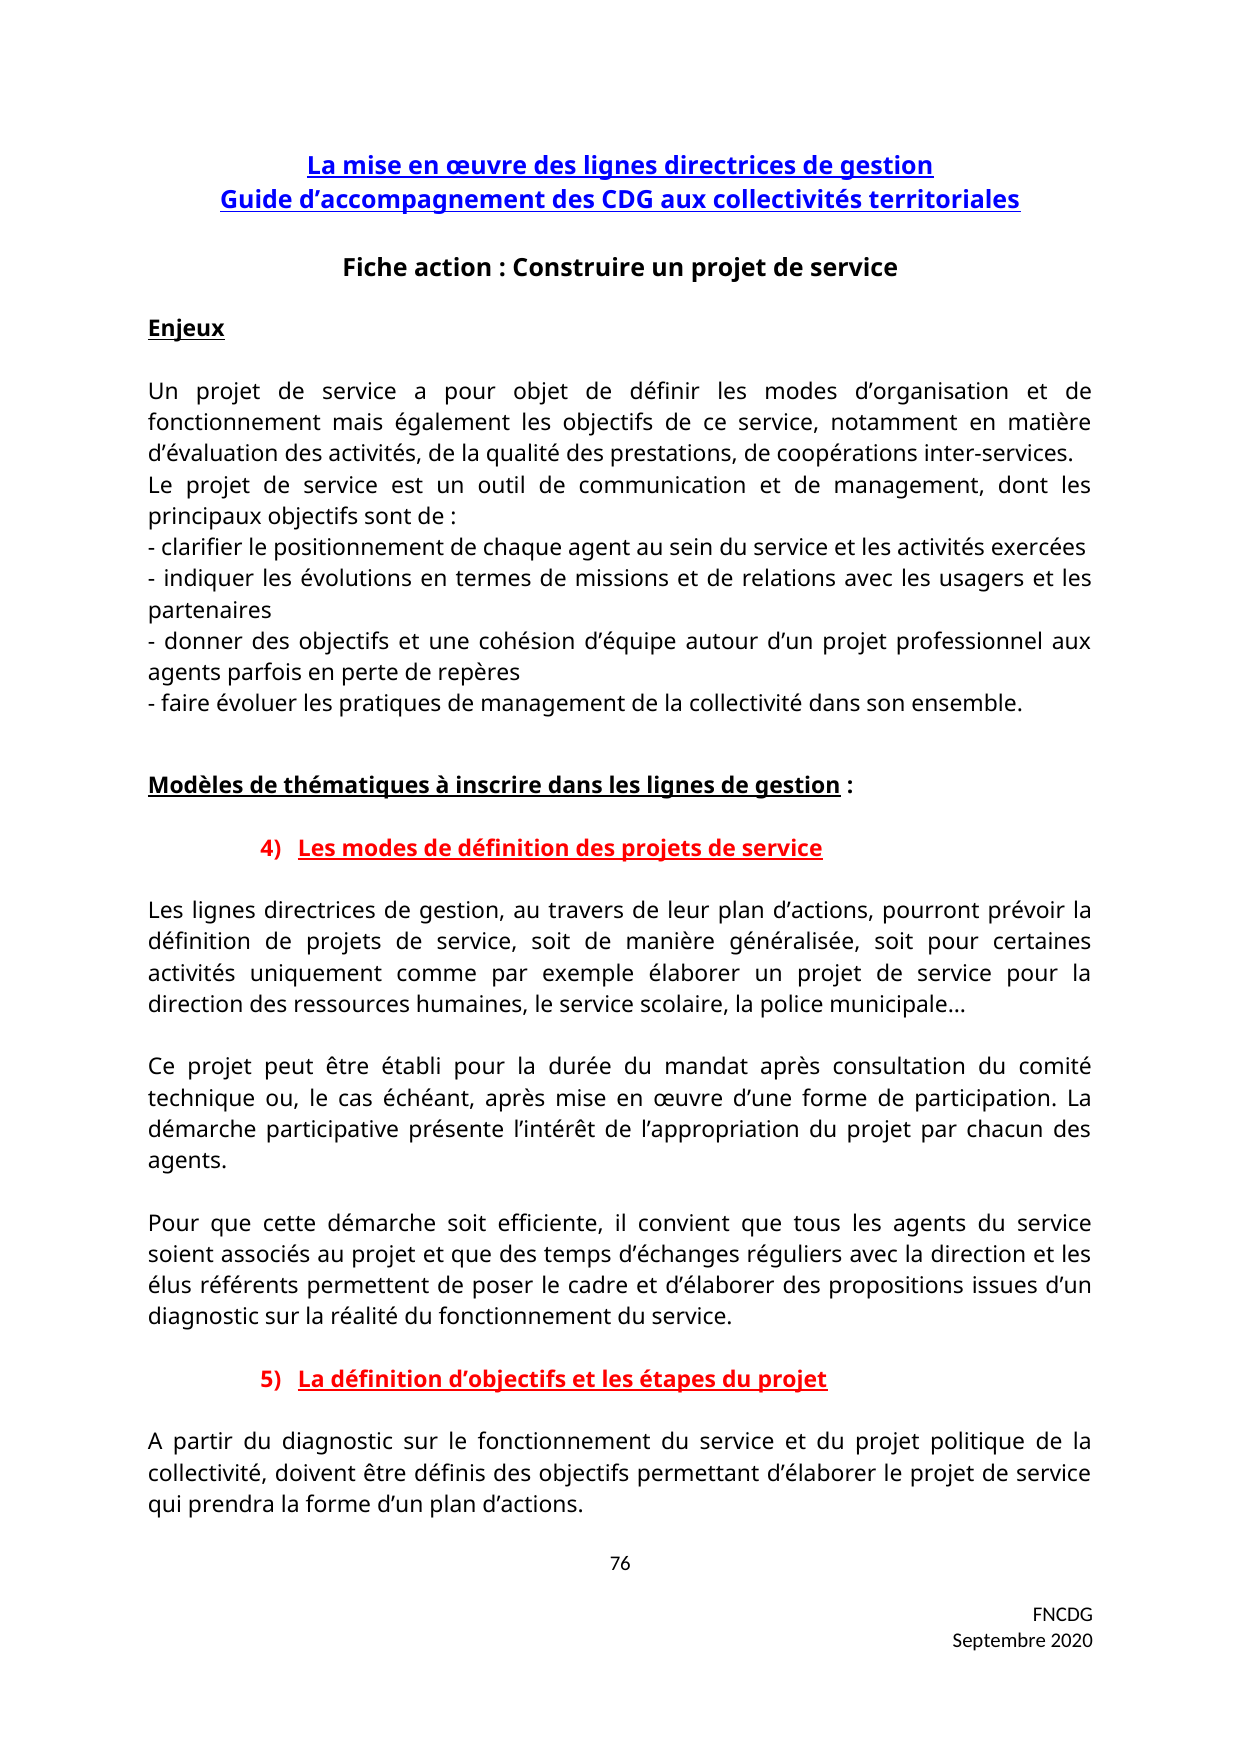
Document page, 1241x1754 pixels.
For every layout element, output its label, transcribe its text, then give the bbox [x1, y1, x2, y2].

text - donner des objectifs et une cohésion d’équipe autour d’un projet professionnel aux agents parfois en perte de repères [148, 625, 1093, 687]
text Pour que cette démarche soit efficiente, il convient que tous les agents du service soient associés au projet et que des temps d’échanges réguliers avec la direction et les élus référents permettent de poser le cadre et d’élaborer des propositions issues d’un diagnostic sur la réalité du fonctionnement du service. [148, 1206, 1093, 1331]
text Ce projet peut être établi pour la durée du mandat après consultation du comité technique ou, le cas échéant, après mise en œuvre d’une forme de participation. La démarche participative présente l’intérêt de l’appropriation du projet par chacun des agents. [148, 1050, 1093, 1175]
text - clarifier le positionnement de chaque agent au sein du service et les activités exercées [148, 531, 1093, 562]
text - faire évoluer les pratiques de management de la collectivité dans son ensemble. [148, 687, 1093, 718]
list Les modes de définition des projets de service [260, 831, 1093, 863]
text - indiquer les évolutions en termes de missions et de relations avec les usagers et les partenaires [148, 562, 1093, 625]
text Le projet de service est un outil de communication et de management, dont les principaux objectifs sont de : [148, 468, 1093, 531]
text La mise en œuvre des lignes directrices de gestion [148, 148, 1093, 182]
text Guide d’accompagnement des CDG aux collectivités territoriales [148, 182, 1093, 216]
text A partir du diagnostic sur le fonctionnement du service et du projet politique de la collectivité, doivent être définis des objectifs permettant d’élaborer le projet de service qui prendra la forme d’un plan d’actions. [148, 1425, 1093, 1519]
list La définition d’objectifs et les étapes du projet [260, 1363, 1093, 1394]
text Les lignes directrices de gestion, au travers de leur plan d’actions, pourront prévoir la définition de projets de service, soit de manière généralisée, soit pour certaines activités uniquement comme par exemple élaborer un projet de service pour la direction des ressources humaines, le service scolaire, la police municipale… [148, 894, 1093, 1019]
text Fiche action : Construire un projet de service [148, 250, 1093, 284]
text Un projet de service a pour objet de définir les modes d’organisation et de fonctionnement mais également les objectifs de ce service, notamment en matière d’évaluation des activités, de la qualité des prestations, de coopérations inter-services. [148, 375, 1093, 468]
text Enjeux [148, 312, 1093, 343]
text Modèles de thématiques à inscrire dans les lignes de gestion : [148, 769, 1093, 800]
